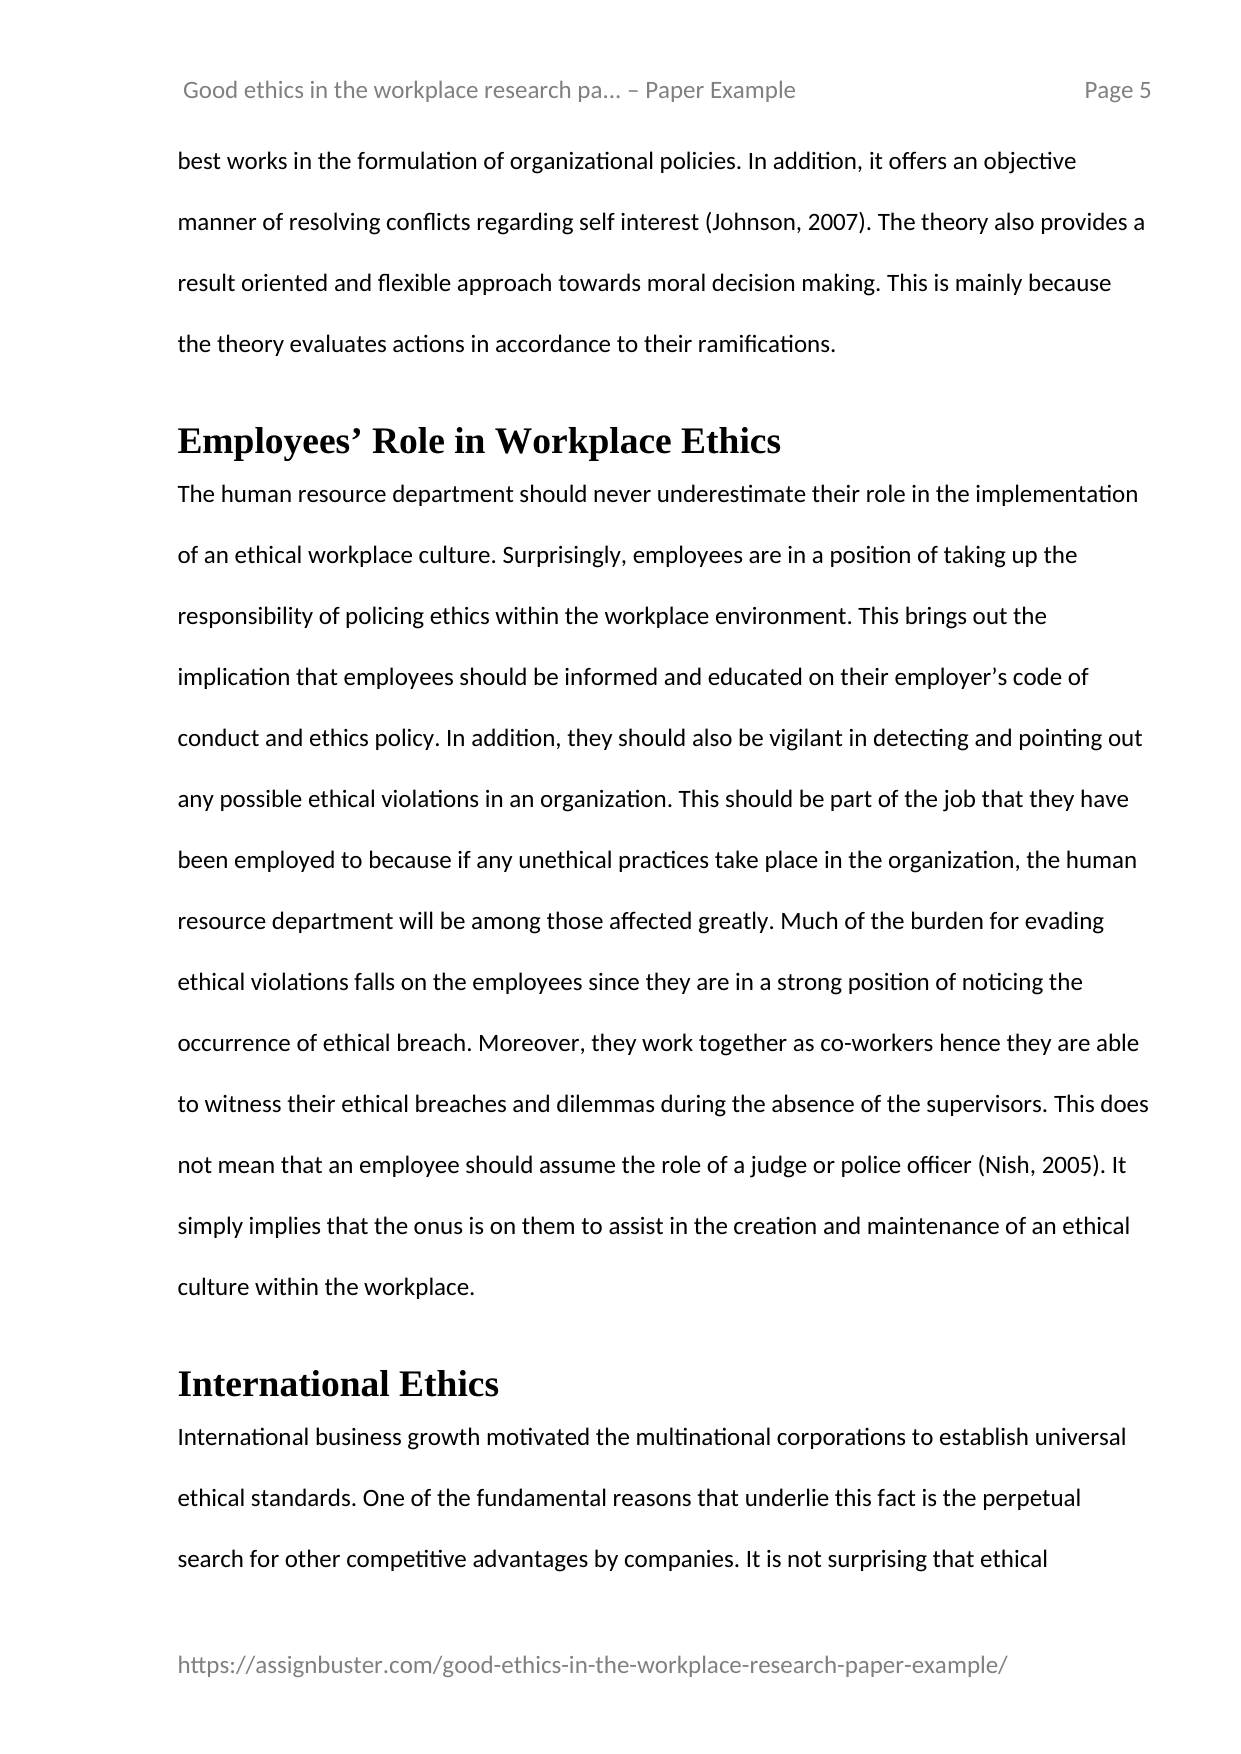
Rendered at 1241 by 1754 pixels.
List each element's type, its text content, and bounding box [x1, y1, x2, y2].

subtitle International Ethics [177, 1362, 1152, 1405]
text The human resource department should never underestimate their role in the implementation of an ethical workplace culture. Surprisingly, employees are in a position of taking up the responsibility of policing ethics within the workplace environment. This brings out the implication that employees should be informed and educated on their employer’s code of conduct and ethics policy. In addition, they should also be vigilant in detecting and pointing out any possible ethical violations in an organization. This should be part of the job that they have been employed to because if any unethical practices take place in the organization, the human resource department will be among those affected greatly. Much of the burden for evading ethical violations falls on the employees since they are in a strong position of noticing the occurrence of ethical breach. Moreover, they work together as co-workers hence they are able to witness their ethical breaches and dilemmas during the absence of the supervisors. This does not mean that an employee should assume the role of a judge or police officer (Nish, 2005). It simply implies that the onus is on them to assist in the creation and maintenance of an ethical culture within the workplace. [177, 478, 1152, 1302]
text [177, 145, 1152, 359]
subtitle Employees’ Role in Workplace Ethics [177, 419, 1152, 462]
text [177, 1421, 1152, 1573]
